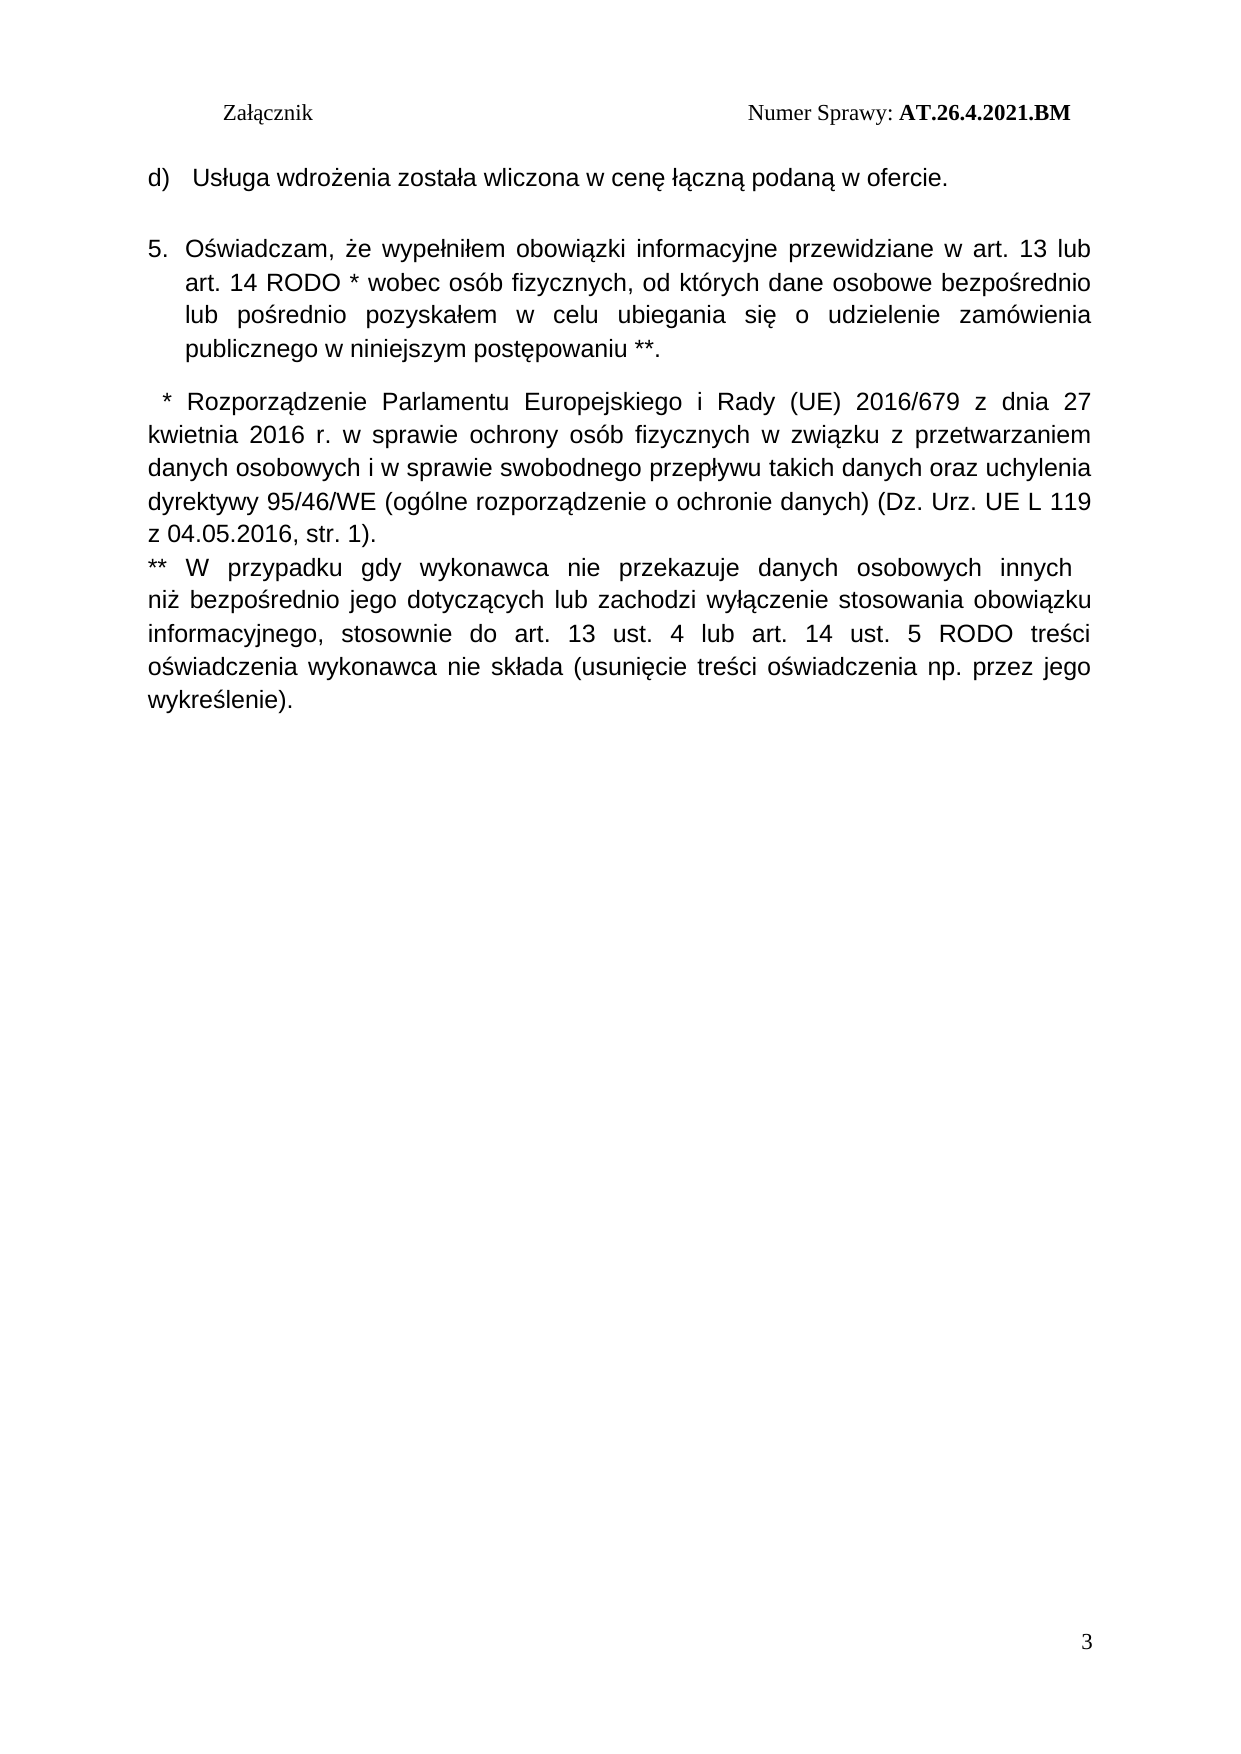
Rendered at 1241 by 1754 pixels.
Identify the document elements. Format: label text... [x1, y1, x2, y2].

list Usługa wdrożenia została wliczona w cenę łączną podaną w ofercie. [148, 163, 1093, 191]
text ** W przypadku gdy wykonawca nie przekazuje danych osobowych innych niż bezpośrednio jego dotyczących lub zachodzi wyłączenie stosowania obowiązku informacyjnego, stosownie do art. 13 ust. 4 lub art. 14 ust. 5 RODO treści oświadczenia wykonawca nie składa (usunięcie treści oświadczenia np. przez jego wykreślenie). [148, 552, 1093, 713]
list Oświadczam, że wypełniłem obowiązki informacyjne przewidziane w art. 13 lub art. 14 RODO * wobec osób fizycznych, od których dane osobowe bezpośrednio lub pośrednio pozyskałem w celu ubiegania się o udzielenie zamówienia publicznego w niniejszym postępowaniu **. [148, 234, 1093, 362]
text * Rozporządzenie Parlamentu Europejskiego i Rady (UE) 2016/679 z dnia 27 kwietnia 2016 r. w sprawie ochrony osób fizycznych w związku z przetwarzaniem danych osobowych i w sprawie swobodnego przepływu takich danych oraz uchylenia dyrektywy 95/46/WE (ogólne rozporządzenie o ochronie danych) (Dz. Urz. UE L 119 z 04.05.2016, str. 1). [148, 387, 1093, 548]
